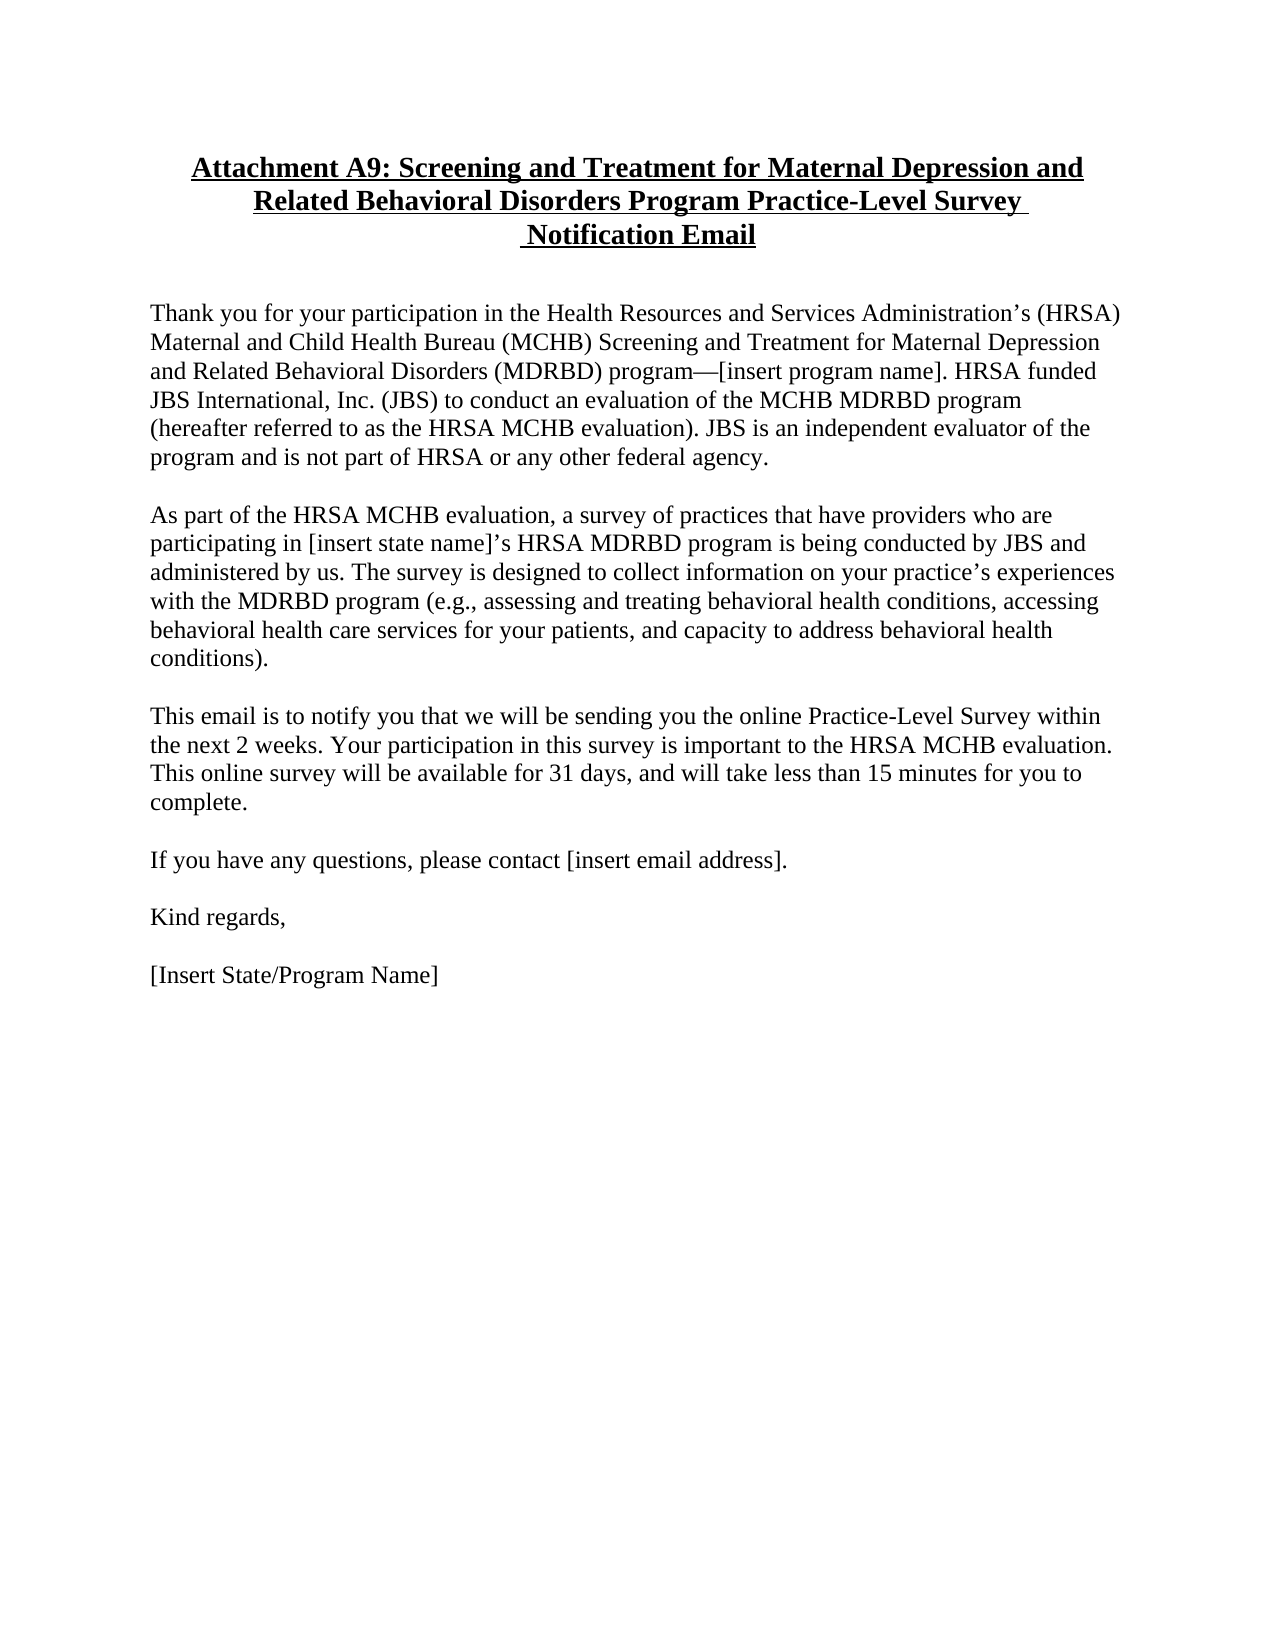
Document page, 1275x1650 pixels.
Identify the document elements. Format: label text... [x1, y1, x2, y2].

text Notification Email [150, 217, 1125, 251]
text Kind regards, [150, 902, 1125, 931]
text Thank you for your participation in the Health Resources and Services Administration’s (HRSA) Maternal and Child Health Bureau (MCHB) Screening and Treatment for Maternal Depression and Related Behavioral Disorders (MDRBD) program—[insert program name]. HRSA funded JBS International, Inc. (JBS) to conduct an evaluation of the MCHB MDRBD program (hereafter referred to as the HRSA MCHB evaluation). JBS is an independent evaluator of the program and is not part of HRSA or any other federal agency. [150, 298, 1125, 471]
text This email is to notify you that we will be sending you the online Practice-Level Survey within the next 2 weeks. Your participation in this survey is important to the HRSA MCHB evaluation. This online survey will be available for 31 days, and will take less than 15 minutes for you to complete. [150, 701, 1125, 816]
text [Insert State/Program Name] [150, 960, 1125, 988]
text As part of the HRSA MCHB evaluation, a survey of practices that have providers who are participating in [insert state name]’s HRSA MDRBD program is being conducted by JBS and administered by us. The survey is designed to collect information on your practice’s experiences with the MDRBD program (e.g., assessing and treating behavioral health conditions, accessing behavioral health care services for your patients, and capacity to address behavioral health conditions). [150, 500, 1125, 672]
text If you have any questions, please contact [insert email address]. [150, 845, 1125, 873]
text Attachment A9: Screening and Treatment for Maternal Depression and Related Behavioral Disorders Program Practice-Level Survey [150, 150, 1125, 217]
